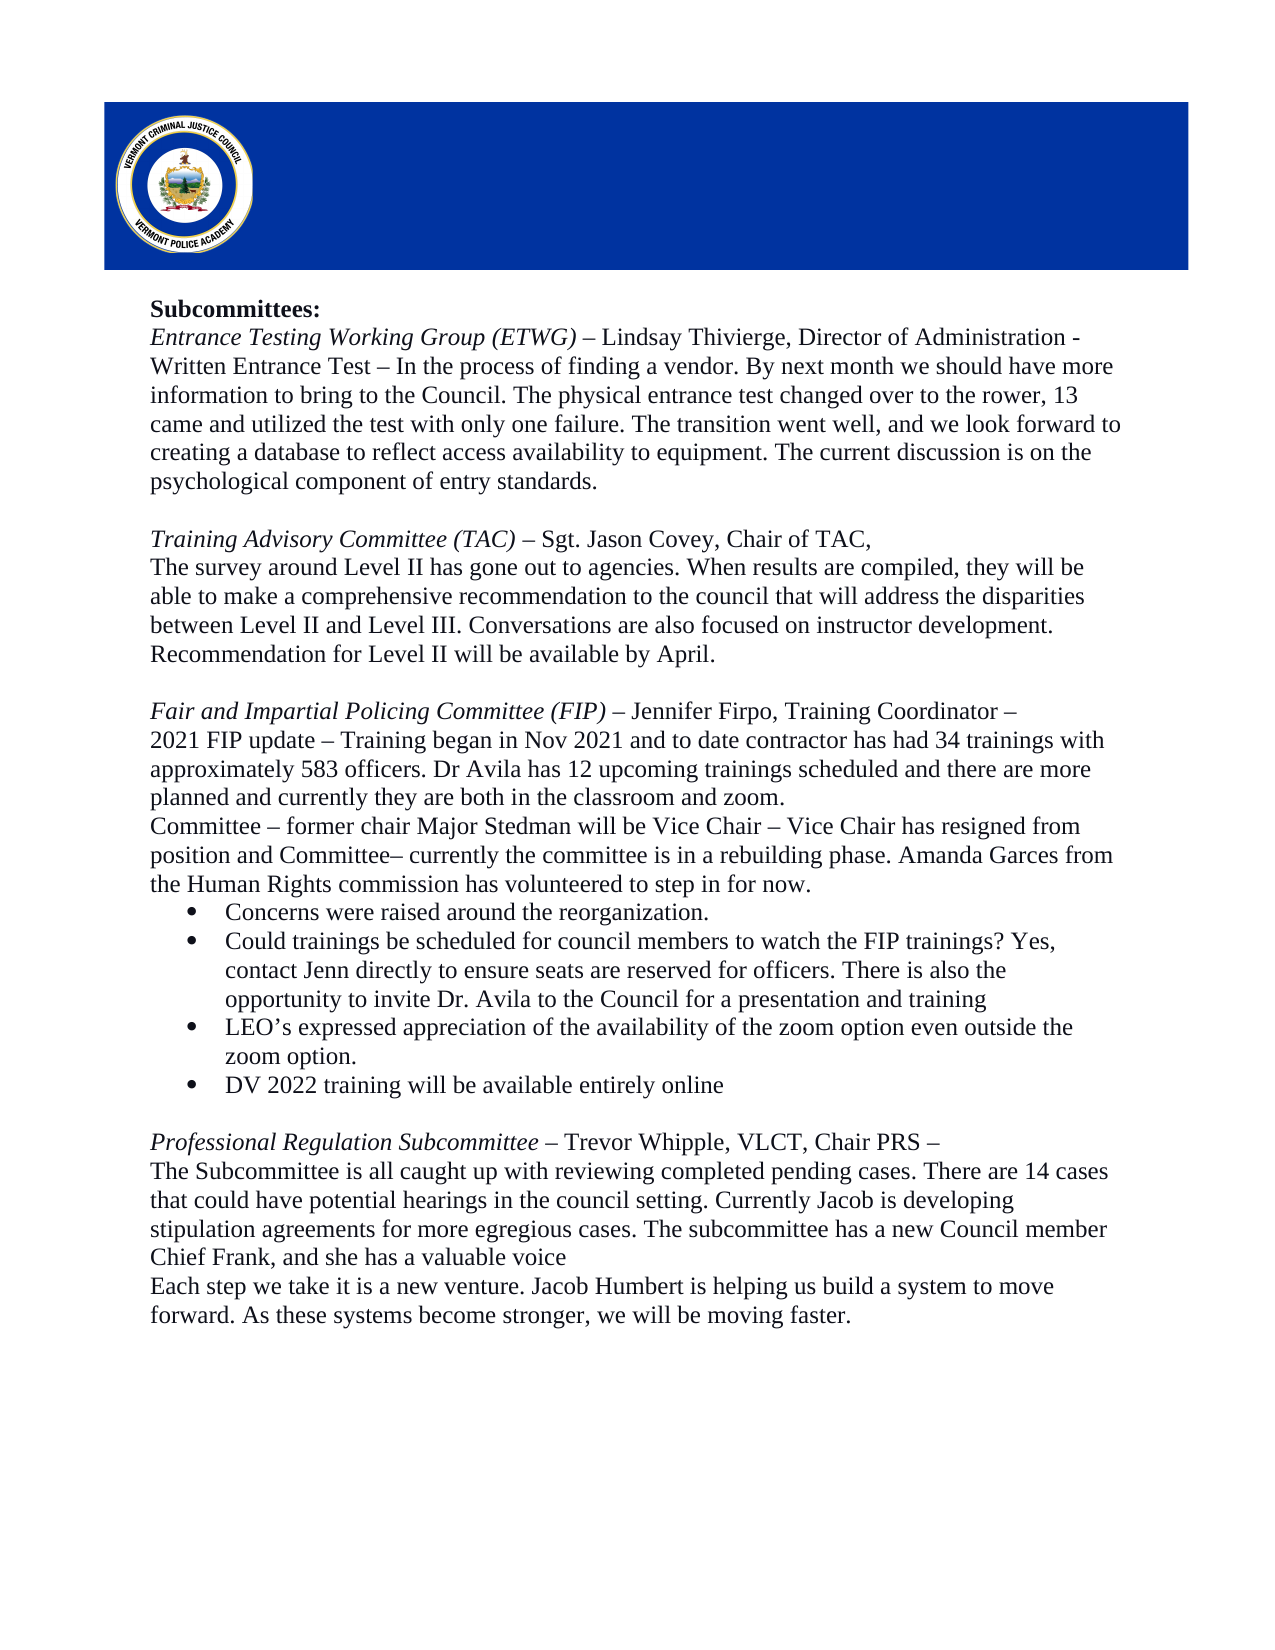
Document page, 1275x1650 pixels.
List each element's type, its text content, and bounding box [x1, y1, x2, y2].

text Professional Regulation Subcommittee – Trevor Whipple, VLCT, Chair PRS – [150, 1127, 1125, 1156]
text Committee – former chair Major Stedman will be Vice Chair – Vice Chair has resigned from position and Committee– currently the committee is in a rebuilding phase. Amanda Garces from the Human Rights commission has volunteered to step in for now. [150, 811, 1125, 897]
picture [115, 115, 253, 253]
list DV 2022 training will be available entirely online [187, 1070, 1125, 1099]
text Each step we take it is a new venture. Jacob Humbert is helping us build a system to move forward. As these systems become stronger, we will be moving faster. [150, 1271, 1125, 1329]
text Entrance Testing Working Group (ETWG) – Lindsay Thivierge, Director of Administration - Written Entrance Test – In the process of finding a vendor. By next month we should have more information to bring to the Council. The physical entrance test changed over to the rower, 13 came and utilized the test with only one failure. The transition went well, and we look forward to creating a database to reflect access availability to equipment. The current discussion is on the psychological component of entry standards. [150, 322, 1125, 495]
text Fair and Impartial Policing Committee (FIP) – Jennifer Firpo, Training Coordinator – [150, 696, 1125, 725]
text Subcommittees: [150, 270, 1125, 322]
text The Subcommittee is all caught up with reviewing completed pending cases. There are 14 cases that could have potential hearings in the council setting. Currently Jacob is developing stipulation agreements for more egregious cases. The subcommittee has a new Council member Chief Frank, and she has a valuable voice [150, 1156, 1125, 1271]
list LEO’s expressed appreciation of the availability of the zoom option even outside the zoom option. [187, 1012, 1125, 1070]
list Concerns were raised around the reorganization. [187, 897, 1125, 926]
text 2021 FIP update – Training began in Nov 2021 and to date contractor has had 34 trainings with approximately 583 officers. Dr Avila has 12 upcoming trainings scheduled and there are more planned and currently they are both in the classroom and zoom. [150, 725, 1125, 811]
list Could trainings be scheduled for council members to watch the FIP trainings? Yes, contact Jenn directly to ensure seats are reserved for officers. There is also the opportunity to invite Dr. Avila to the Council for a presentation and training [187, 926, 1125, 1012]
text Training Advisory Committee (TAC) – Sgt. Jason Covey, Chair of TAC, [150, 524, 1125, 552]
text The survey around Level II has gone out to agencies. When results are compiled, they will be able to make a comprehensive recommendation to the council that will address the disparities between Level II and Level III. Conversations are also focused on instructor development. Recommendation for Level II will be available by April. [150, 552, 1125, 667]
